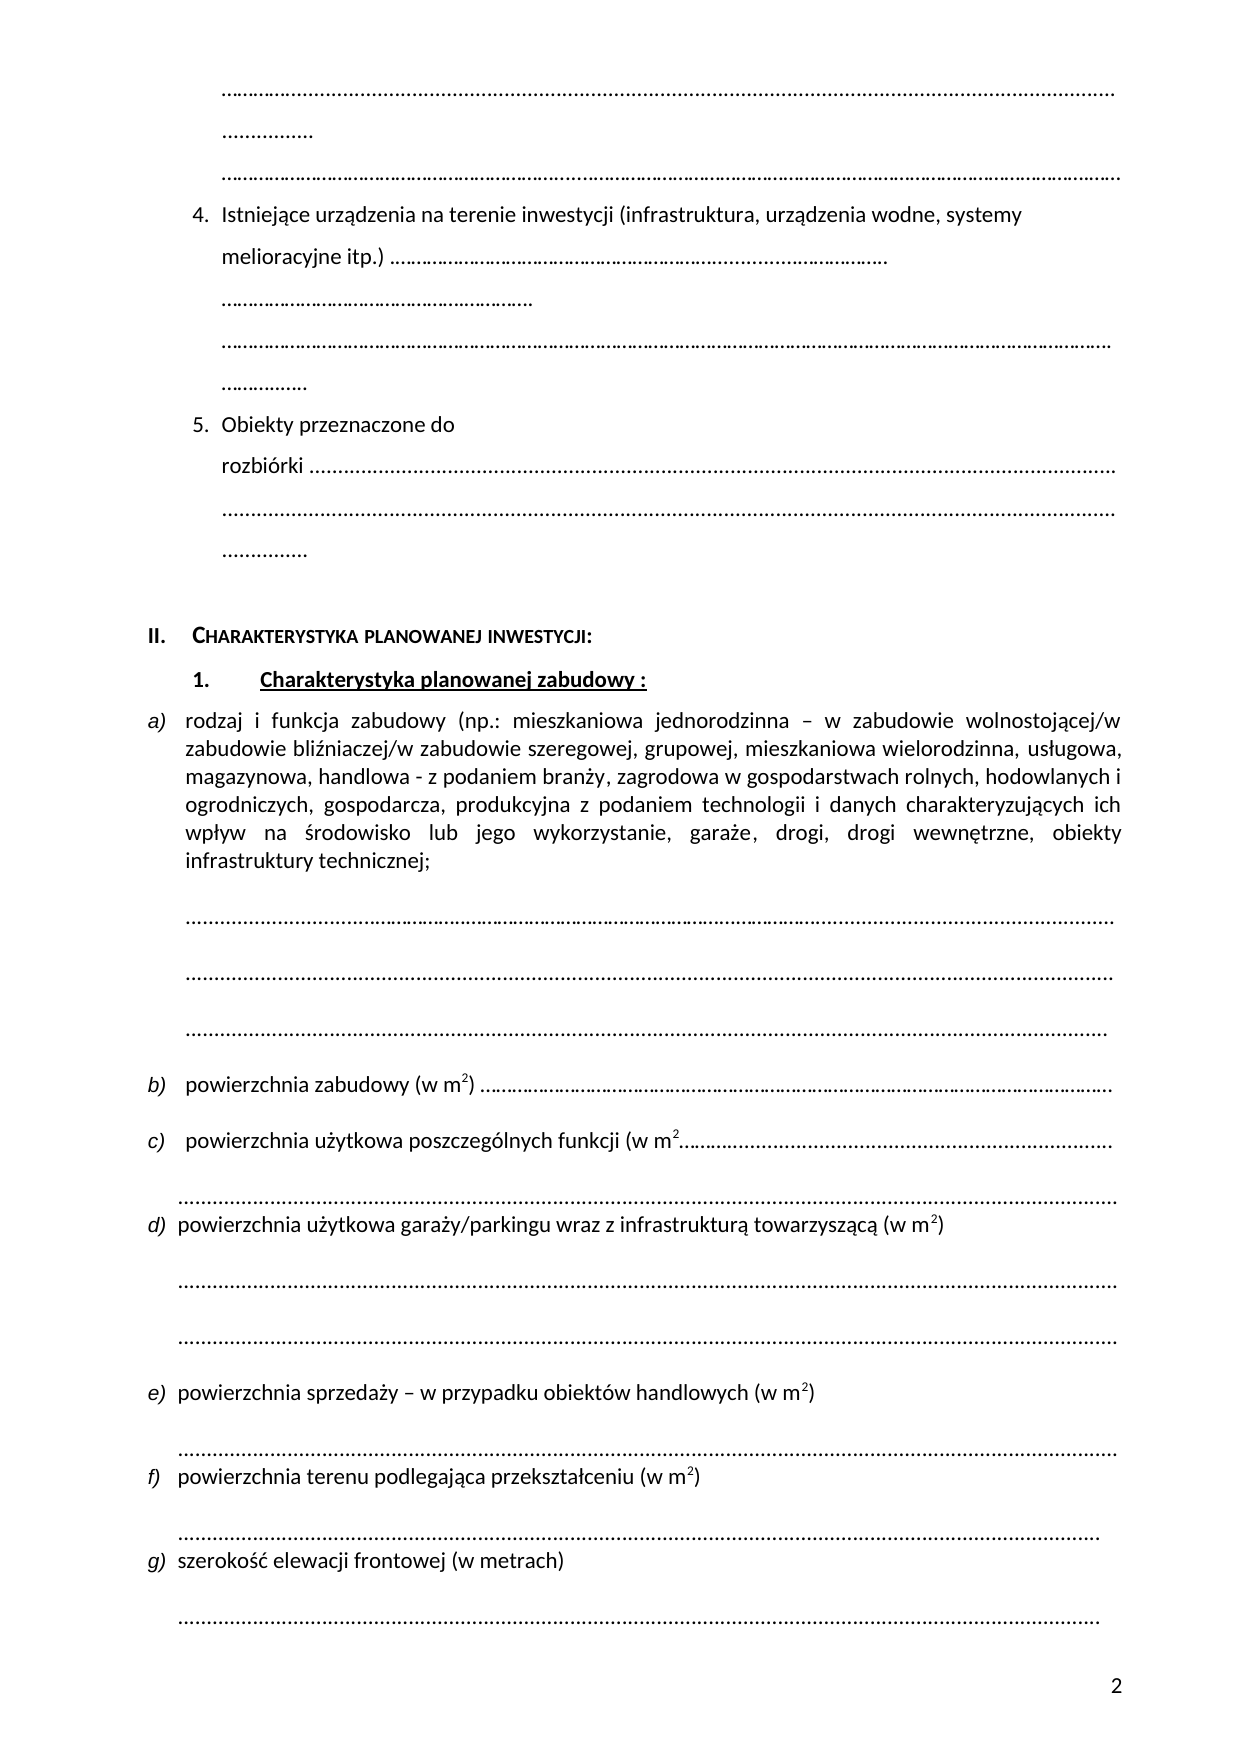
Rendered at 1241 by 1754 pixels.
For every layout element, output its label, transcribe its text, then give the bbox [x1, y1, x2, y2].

list powierzchnia użytkowa garaży/parkingu wraz z infrastrukturą towarzyszącą (w m2) [148, 1210, 1122, 1238]
list Charakterystyka planowanej inwestycji: [148, 619, 1122, 650]
text ................................................................................................................................................................... [177, 1434, 1122, 1462]
list powierzchnia użytkowa poszczególnych funkcji (w m2………................................................................... [148, 1126, 1122, 1154]
list rodzaj i funkcja zabudowy (np.: mieszkaniowa jednorodzinna – w zabudowie wolnostojącej/w zabudowie bliźniaczej/w zabudowie szeregowej, grupowej, mieszkaniowa wielorodzinna, usługowa, magazynowa, handlowa - z podaniem branży, zagrodowa w gospodarstwach rolnych, hodowlanych i ogrodniczych, gospodarcza, produkcyjna z podaniem technologii i danych charakteryzujących ich wpływ na środowisko lub jego wykorzystanie, garaże, drogi, drogi wewnętrzne, obiekty infrastruktury technicznej; [148, 706, 1122, 874]
list powierzchnia terenu podlegająca przekształceniu (w m2) [148, 1462, 1122, 1490]
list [192, 74, 1122, 186]
list Obiekty przeznaczone do rozbiórki ...................................................................................................................................................................................................................................................................................................................... [192, 410, 1122, 564]
list Charakterystyka planowanej zabudowy : [192, 665, 1122, 693]
list szerokość elewacji frontowej (w metrach) [148, 1546, 1122, 1574]
text ................................................................................................................................................................ [177, 1518, 1122, 1546]
list ................................................................................................................................................................. [185, 958, 1122, 986]
list ................................................................................................................................................................ [185, 1014, 1122, 1042]
text ................................................................................................................................................................... [177, 1266, 1122, 1294]
text ................................................................................................................................................................... [177, 1182, 1122, 1210]
list powierzchnia zabudowy (w m2) ………………………………………………………………………………………………………… [148, 1070, 1122, 1098]
list Istniejące urządzenia na terenie inwestycji (infrastruktura, urządzenia wodne, systemy melioracyjne itp.) .……………………………………………………...............……………..……………………………………….………….…………………………………………………………………………………………………………………………………………………….………..….. [192, 200, 1122, 396]
list powierzchnia sprzedaży – w przypadku obiektów handlowych (w m2) [148, 1378, 1122, 1406]
text ................................................................................................................................................................... [177, 1322, 1122, 1350]
list .................................……………..…………………………………………...…………….................................................... [185, 902, 1122, 930]
text ................................................................................................................................................................ [177, 1602, 1122, 1631]
